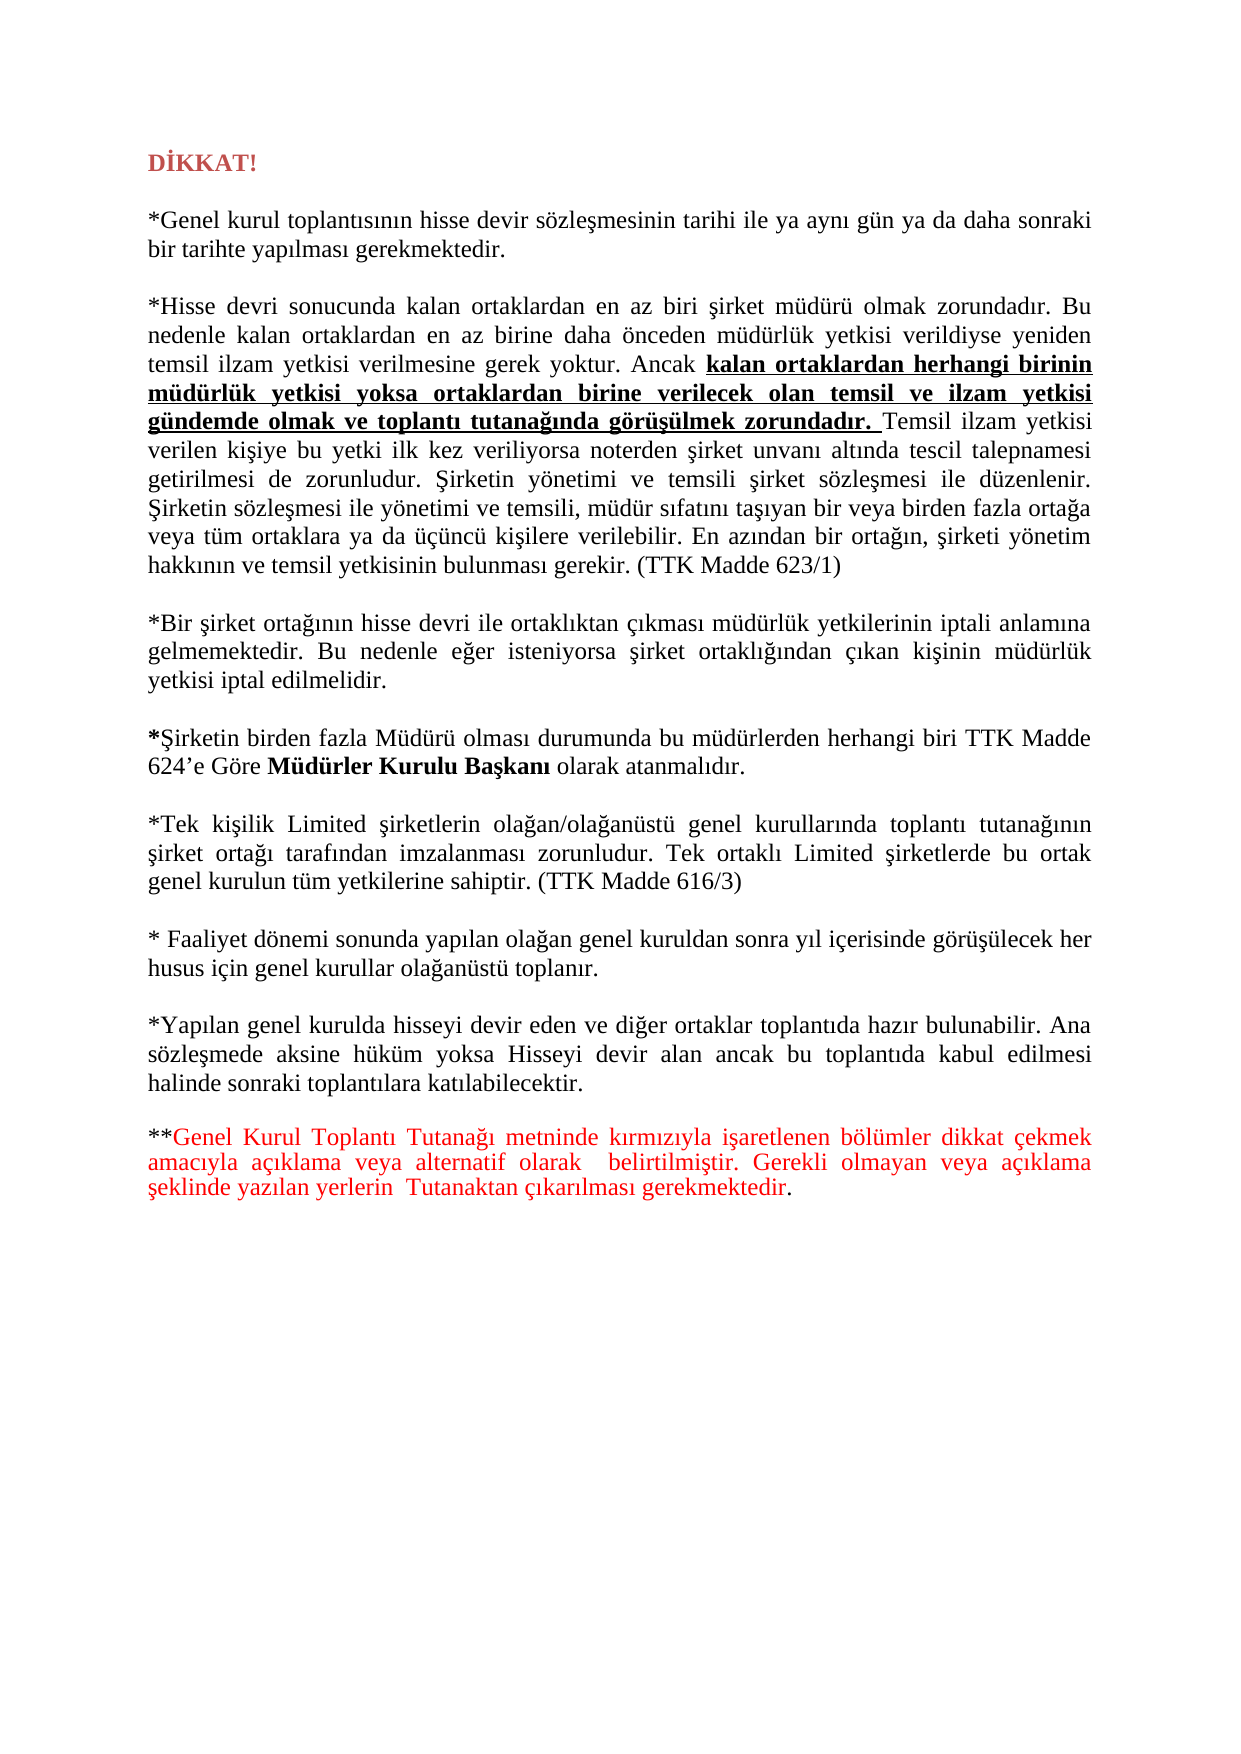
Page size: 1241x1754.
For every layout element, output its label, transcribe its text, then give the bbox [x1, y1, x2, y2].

text *Tek kişilik Limited şirketlerin olağan/olağanüstü genel kurullarında toplantı tutanağının şirket ortağı tarafından imzalanması zorunludur. Tek ortaklı Limited şirketlerde bu ortak genel kurulun tüm yetkilerine sahiptir. (TTK Madde 616/3) [148, 809, 1093, 895]
text **Genel Kurul Toplantı Tutanağı metninde kırmızıyla işaretlenen bölümler dikkat çekmek amacıyla açıklama veya alternatif olarak belirtilmiştir. Gerekli olmayan veya açıklama şeklinde yazılan yerlerin Tutanaktan çıkarılması gerekmektedir. [148, 1125, 1093, 1200]
text *Hisse devri sonucunda kalan ortaklardan en az biri şirket müdürü olmak zorundadır. Bu nedenle kalan ortaklardan en az birine daha önceden müdürlük yetkisi verildiyse yeniden temsil ilzam yetkisi verilmesine gerek yoktur. Ancak kalan ortaklardan herhangi birinin müdürlük yetkisi yoksa ortaklardan birine verilecek olan temsil ve ilzam yetkisi gündemde olmak ve toplantı tutanağında görüşülmek zorundadır. Temsil ilzam yetkisi verilen kişiye bu yetki ilk kez veriliyorsa noterden şirket unvanı altında tescil talepnamesi getirilmesi de zorunludur. Şirketin yönetimi ve temsili şirket sözleşmesi ile düzenlenir. Şirketin sözleşmesi ile yönetimi ve temsili, müdür sıfatını taşıyan bir veya birden fazla ortağa veya tüm ortaklara ya da üçüncü kişilere verilebilir. En azından bir ortağın, şirketi yönetim hakkının ve temsil yetkisinin bulunması gerekir. (TTK Madde 623/1) [148, 291, 1093, 403]
text *Genel kurul toplantısının hisse devir sözleşmesinin tarihi ile ya aynı gün ya da daha sonraki bir tarihte yapılması gerekmektedir. [148, 205, 1093, 263]
text DİKKAT! [148, 148, 1093, 176]
text *Şirketin birden fazla Müdürü olması durumunda bu müdürlerden herhangi biri TTK Madde 624’e Göre Müdürler Kurulu Başkanı olarak atanmalıdır. [148, 723, 1093, 780]
text *Hisse devri sonucunda kalan ortaklardan en az biri şirket müdürü olmak zorundadır. Bu nedenle kalan ortaklardan en az birine daha önceden müdürlük yetkisi verildiyse yeniden temsil ilzam yetkisi verilmesine gerek yoktur. Ancak kalan ortaklardan herhangi birinin müdürlük yetkisi yoksa ortaklardan birine verilecek olan temsil ve ilzam yetkisi gündemde olmak ve toplantı tutanağında görüşülmek zorundadır. Temsil ilzam yetkisi verilen kişiye bu yetki ilk kez veriliyorsa noterden şirket unvanı altında tescil talepnamesi getirilmesi de zorunludur. Şirketin yönetimi ve temsili şirket sözleşmesi ile düzenlenir. Şirketin sözleşmesi ile yönetimi ve temsili, müdür sıfatını taşıyan bir veya birden fazla ortağa veya tüm ortaklara ya da üçüncü kişilere verilebilir. En azından bir ortağın, şirketi yönetim hakkının ve temsil yetkisinin bulunması gerekir. (TTK Madde 623/1) [148, 404, 1093, 579]
text *Bir şirket ortağının hisse devri ile ortaklıktan çıkması müdürlük yetkilerinin iptali anlamına gelmemektedir. Bu nedenle eğer isteniyorsa şirket ortaklığından çıkan kişinin müdürlük yetkisi iptal edilmelidir. [148, 608, 1093, 694]
text * Faaliyet dönemi sonunda yapılan olağan genel kuruldan sonra yıl içerisinde görüşülecek her husus için genel kurullar olağanüstü toplanır. [148, 924, 1093, 981]
text *Yapılan genel kurulda hisseyi devir eden ve diğer ortaklar toplantıda hazır bulunabilir. Ana sözleşmede aksine hüküm yoksa Hisseyi devir alan ancak bu toplantıda kabul edilmesi halinde sonraki toplantılara katılabilecektir. [148, 1010, 1093, 1096]
